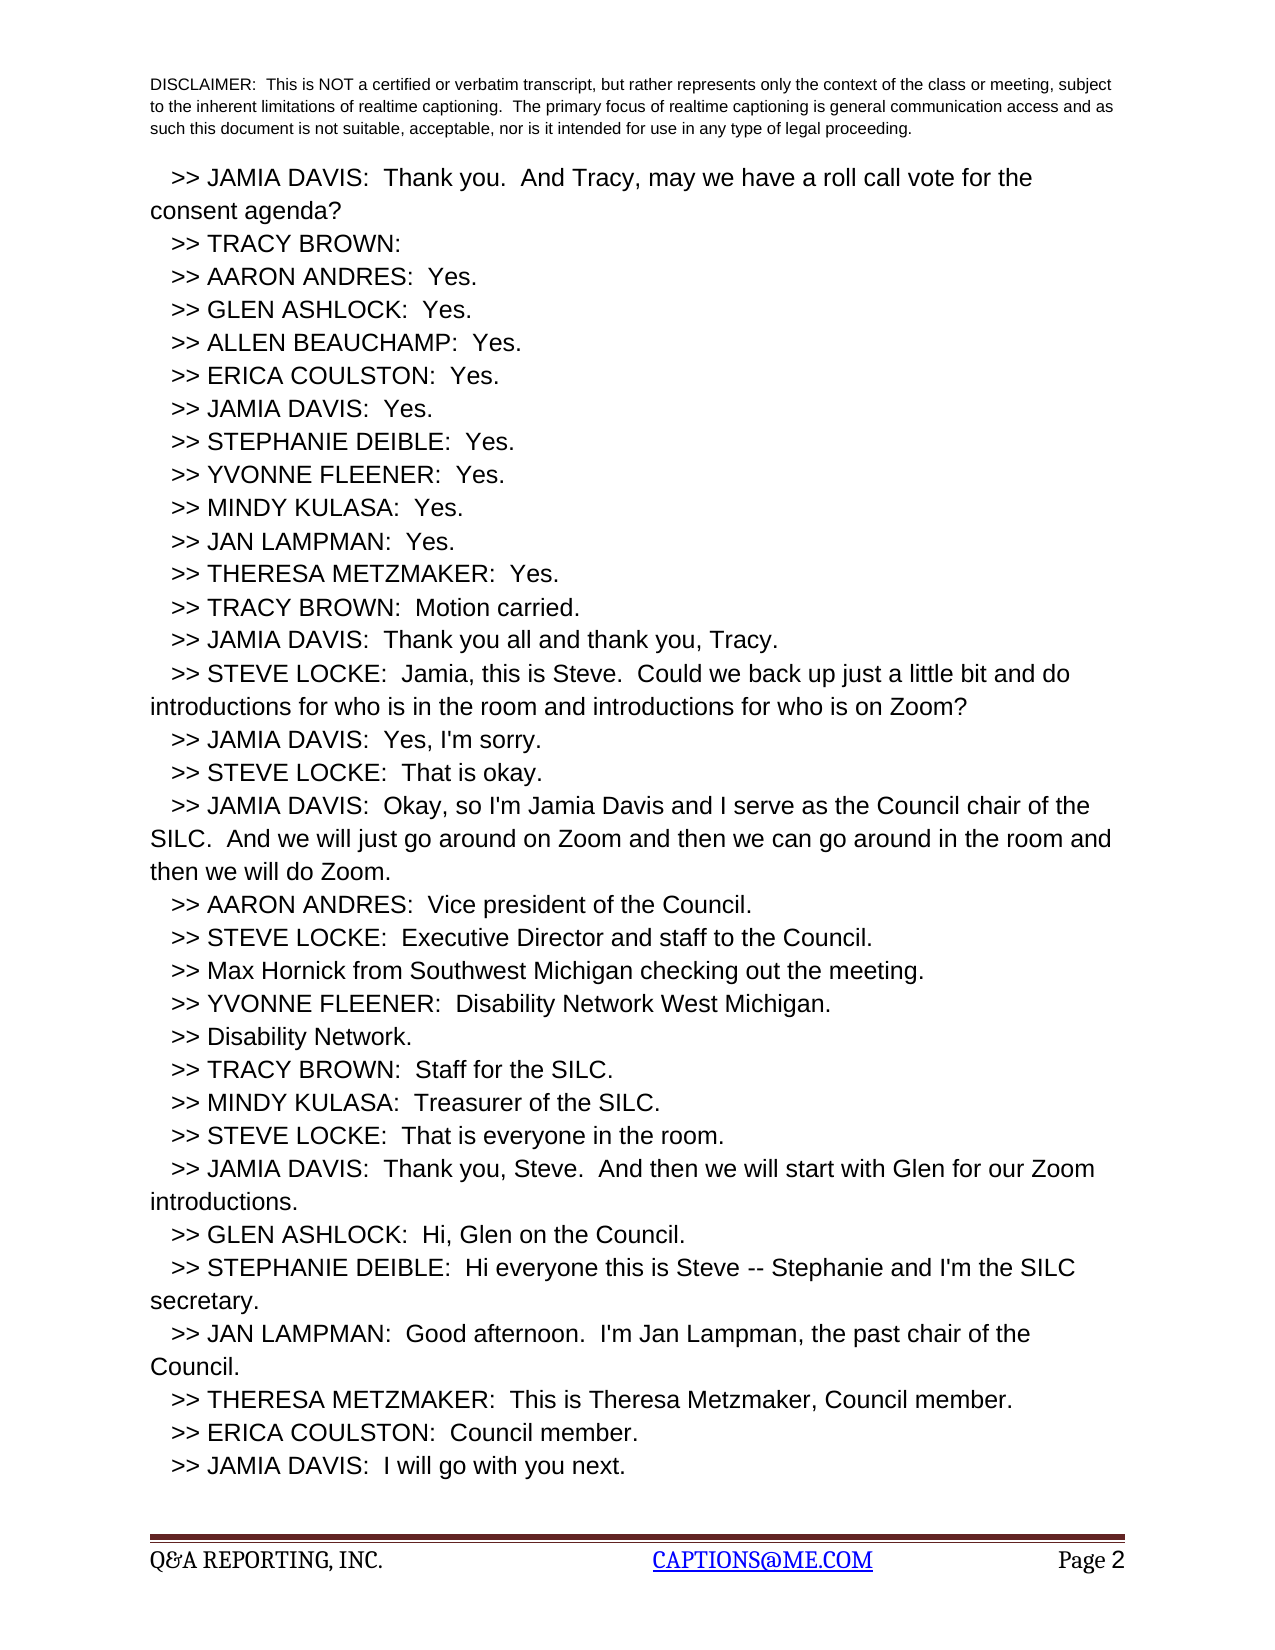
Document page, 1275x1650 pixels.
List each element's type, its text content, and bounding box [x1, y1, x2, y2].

text >> JAN LAMPMAN: Yes. [150, 526, 1125, 555]
text >> JAMIA DAVIS: Yes. [150, 394, 1125, 423]
text >> JAMIA DAVIS: Thank you all and thank you, Tracy. [150, 626, 1125, 654]
text >> AARON ANDRES: Vice president of the Council. [150, 890, 1125, 918]
text >> THERESA METZMAKER: This is Theresa Metzmaker, Council member. [150, 1385, 1125, 1414]
text >> STEPHANIE DEIBLE: Yes. [150, 427, 1125, 456]
text >> JAN LAMPMAN: Good afternoon. I'm Jan Lampman, the past chair of the Council. [150, 1319, 1125, 1381]
text >> GLEN ASHLOCK: Yes. [150, 295, 1125, 324]
text >> JAMIA DAVIS: Yes, I'm sorry. [150, 724, 1125, 753]
text >> Disability Network. [150, 1022, 1125, 1051]
text >> ERICA COULSTON: Yes. [150, 361, 1125, 390]
text >> ALLEN BEAUCHAMP: Yes. [150, 328, 1125, 357]
text >> STEVE LOCKE: That is okay. [150, 758, 1125, 786]
text >> MINDY KULASA: Yes. [150, 493, 1125, 522]
text >> JAMIA DAVIS: Thank you. And Tracy, may we have a roll call vote for the consent agenda? [150, 163, 1125, 225]
text >> TRACY BROWN: Staff for the SILC. [150, 1055, 1125, 1083]
text >> TRACY BROWN: Motion carried. [150, 592, 1125, 621]
text >> Max Hornick from Southwest Michigan checking out the meeting. [150, 956, 1125, 984]
text >> JAMIA DAVIS: Okay, so I'm Jamia Davis and I serve as the Council chair of the SILC. And we will just go around on Zoom and then we can go around in the room and then we will do Zoom. [150, 791, 1125, 885]
text >> AARON ANDRES: Yes. [150, 262, 1125, 291]
text >> YVONNE FLEENER: Yes. [150, 460, 1125, 489]
text >> STEVE LOCKE: Jamia, this is Steve. Could we back up just a little bit and do introductions for who is in the room and introductions for who is on Zoom? [150, 658, 1125, 720]
text >> STEPHANIE DEIBLE: Hi everyone this is Steve -- Stephanie and I'm the SILC secretary. [150, 1253, 1125, 1315]
text >> STEVE LOCKE: Executive Director and staff to the Council. [150, 923, 1125, 951]
text >> GLEN ASHLOCK: Hi, Glen on the Council. [150, 1220, 1125, 1249]
text >> THERESA METZMAKER: Yes. [150, 559, 1125, 588]
text >> JAMIA DAVIS: Thank you, Steve. And then we will start with Glen for our Zoom introductions. [150, 1154, 1125, 1216]
text >> YVONNE FLEENER: Disability Network West Michigan. [150, 989, 1125, 1017]
text >> ERICA COULSTON: Council member. [150, 1418, 1125, 1447]
text >> MINDY KULASA: Treasurer of the SILC. [150, 1088, 1125, 1117]
text >> STEVE LOCKE: That is everyone in the room. [150, 1121, 1125, 1149]
text >> TRACY BROWN: [150, 229, 1125, 258]
text >> JAMIA DAVIS: I will go with you next. [150, 1451, 1125, 1480]
